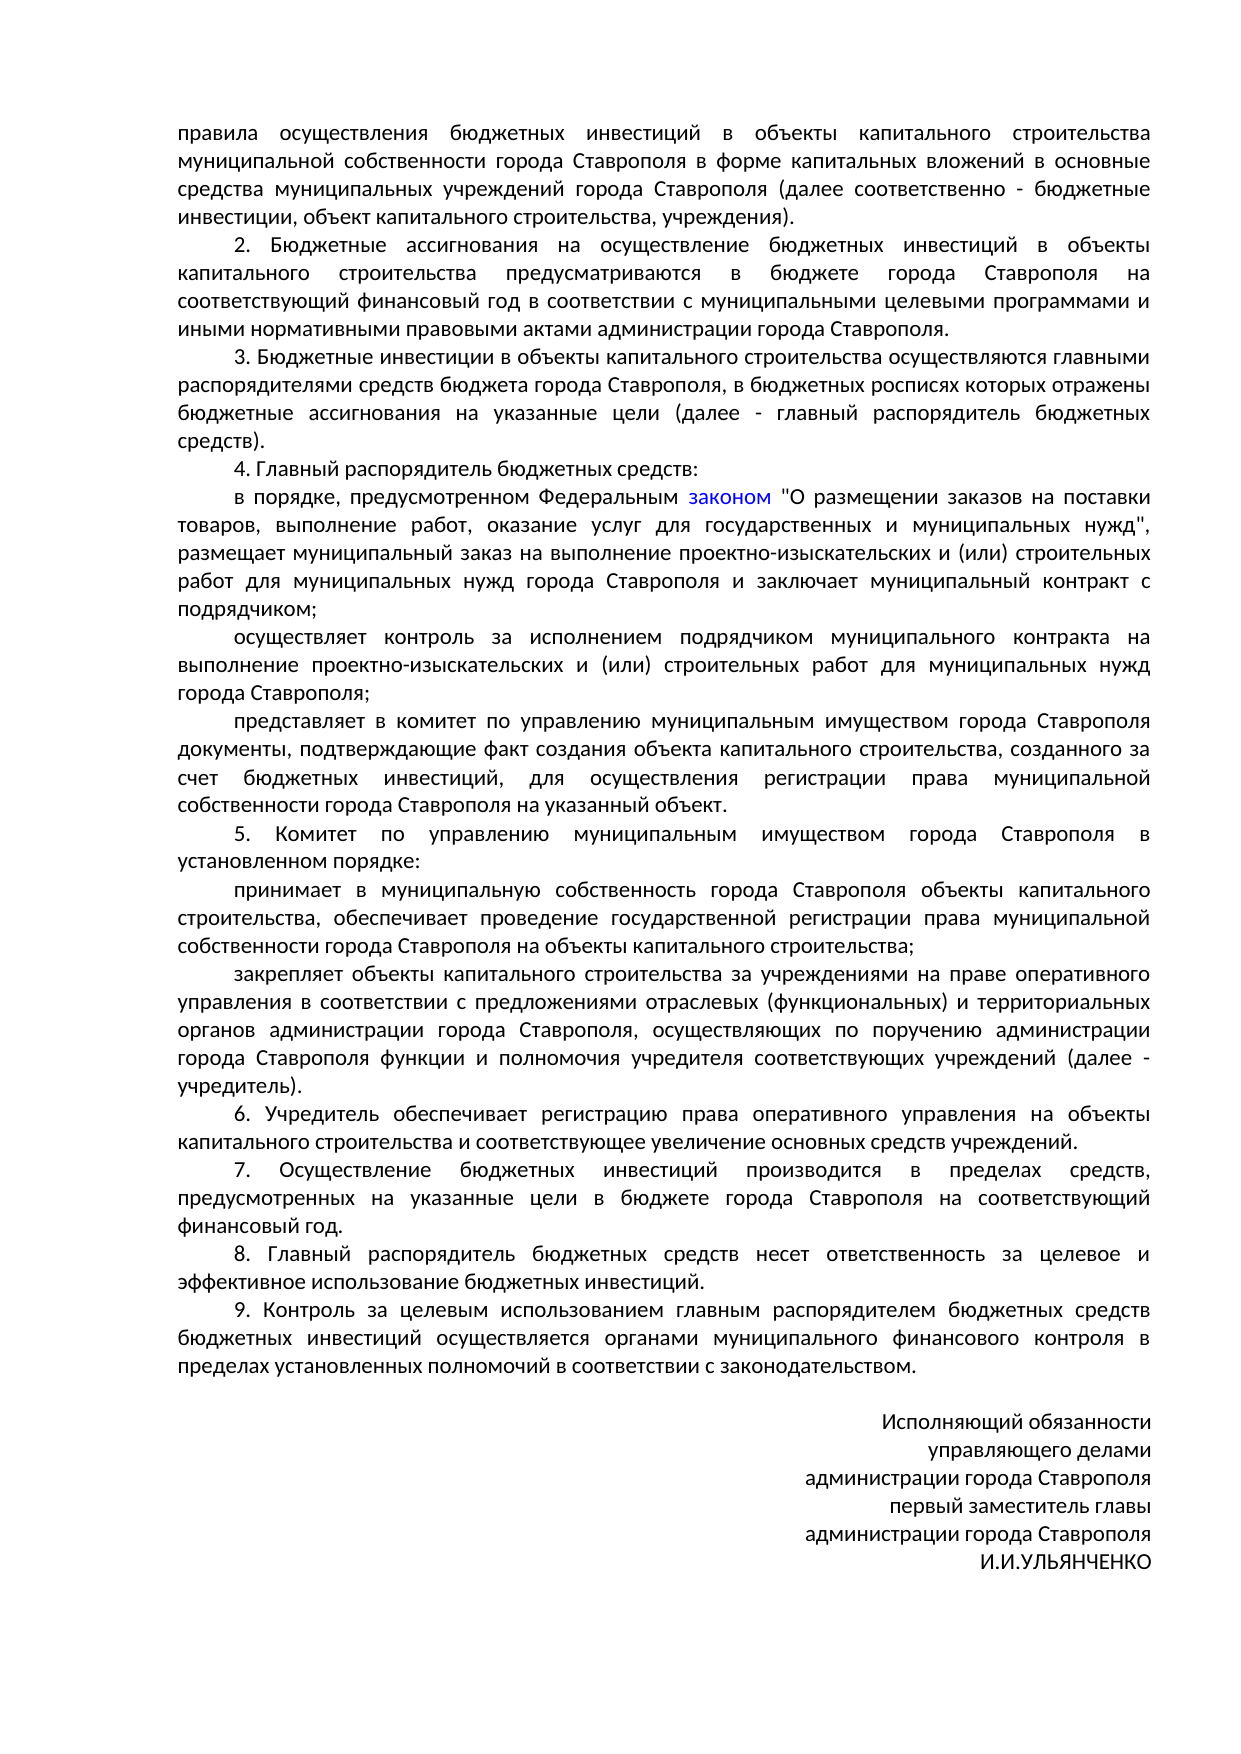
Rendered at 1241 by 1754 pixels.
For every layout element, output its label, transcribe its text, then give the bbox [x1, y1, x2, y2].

text принимает в муниципальную собственность города Ставрополя объекты капитального строительства, обеспечивает проведение государственной регистрации права муниципальной собственности города Ставрополя на объекты капитального строительства; [177, 875, 1152, 959]
text 9. Контроль за целевым использованием главным распорядителем бюджетных средств бюджетных инвестиций осуществляется органами муниципального финансового контроля в пределах установленных полномочий в соответствии с законодательством. [177, 1295, 1152, 1379]
text Исполняющий обязанности [177, 1407, 1152, 1435]
text 4. Главный распорядитель бюджетных средств: [177, 454, 1152, 482]
text администрации города Ставрополя [177, 1463, 1152, 1491]
text И.И.УЛЬЯНЧЕНКО [177, 1547, 1152, 1575]
text 6. Учредитель обеспечивает регистрацию права оперативного управления на объекты капитального строительства и соответствующее увеличение основных средств учреждений. [177, 1099, 1152, 1155]
text 7. Осуществление бюджетных инвестиций производится в пределах средств, предусмотренных на указанные цели в бюджете города Ставрополя на соответствующий финансовый год. [177, 1155, 1152, 1239]
text закрепляет объекты капитального строительства за учреждениями на праве оперативного управления в соответствии с предложениями отраслевых (функциональных) и территориальных органов администрации города Ставрополя, осуществляющих по поручению администрации города Ставрополя функции и полномочия учредителя соответствующих учреждений (далее - учредитель). [177, 959, 1152, 1099]
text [177, 118, 1152, 230]
text 5. Комитет по управлению муниципальным имуществом города Ставрополя в установленном порядке: [177, 819, 1152, 875]
text представляет в комитет по управлению муниципальным имуществом города Ставрополя документы, подтверждающие факт создания объекта капитального строительства, созданного за счет бюджетных инвестиций, для осуществления регистрации права муниципальной собственности города Ставрополя на указанный объект. [177, 707, 1152, 819]
text администрации города Ставрополя [177, 1519, 1152, 1547]
text осуществляет контроль за исполнением подрядчиком муниципального контракта на выполнение проектно-изыскательских и (или) строительных работ для муниципальных нужд города Ставрополя; [177, 622, 1152, 707]
text управляющего делами [177, 1435, 1152, 1463]
text 2. Бюджетные ассигнования на осуществление бюджетных инвестиций в объекты капитального строительства предусматриваются в бюджете города Ставрополя на соответствующий финансовый год в соответствии с муниципальными целевыми программами и иными нормативными правовыми актами администрации города Ставрополя. [177, 230, 1152, 342]
text первый заместитель главы [177, 1491, 1152, 1519]
text 3. Бюджетные инвестиции в объекты капитального строительства осуществляются главными распорядителями средств бюджета города Ставрополя, в бюджетных росписях которых отражены бюджетные ассигнования на указанные цели (далее - главный распорядитель бюджетных средств). [177, 342, 1152, 454]
text в порядке, предусмотренном Федеральным законом "О размещении заказов на поставки товаров, выполнение работ, оказание услуг для государственных и муниципальных нужд", размещает муниципальный заказ на выполнение проектно-изыскательских и (или) строительных работ для муниципальных нужд города Ставрополя и заключает муниципальный контракт с подрядчиком; [177, 482, 1152, 622]
text 8. Главный распорядитель бюджетных средств несет ответственность за целевое и эффективное использование бюджетных инвестиций. [177, 1239, 1152, 1295]
